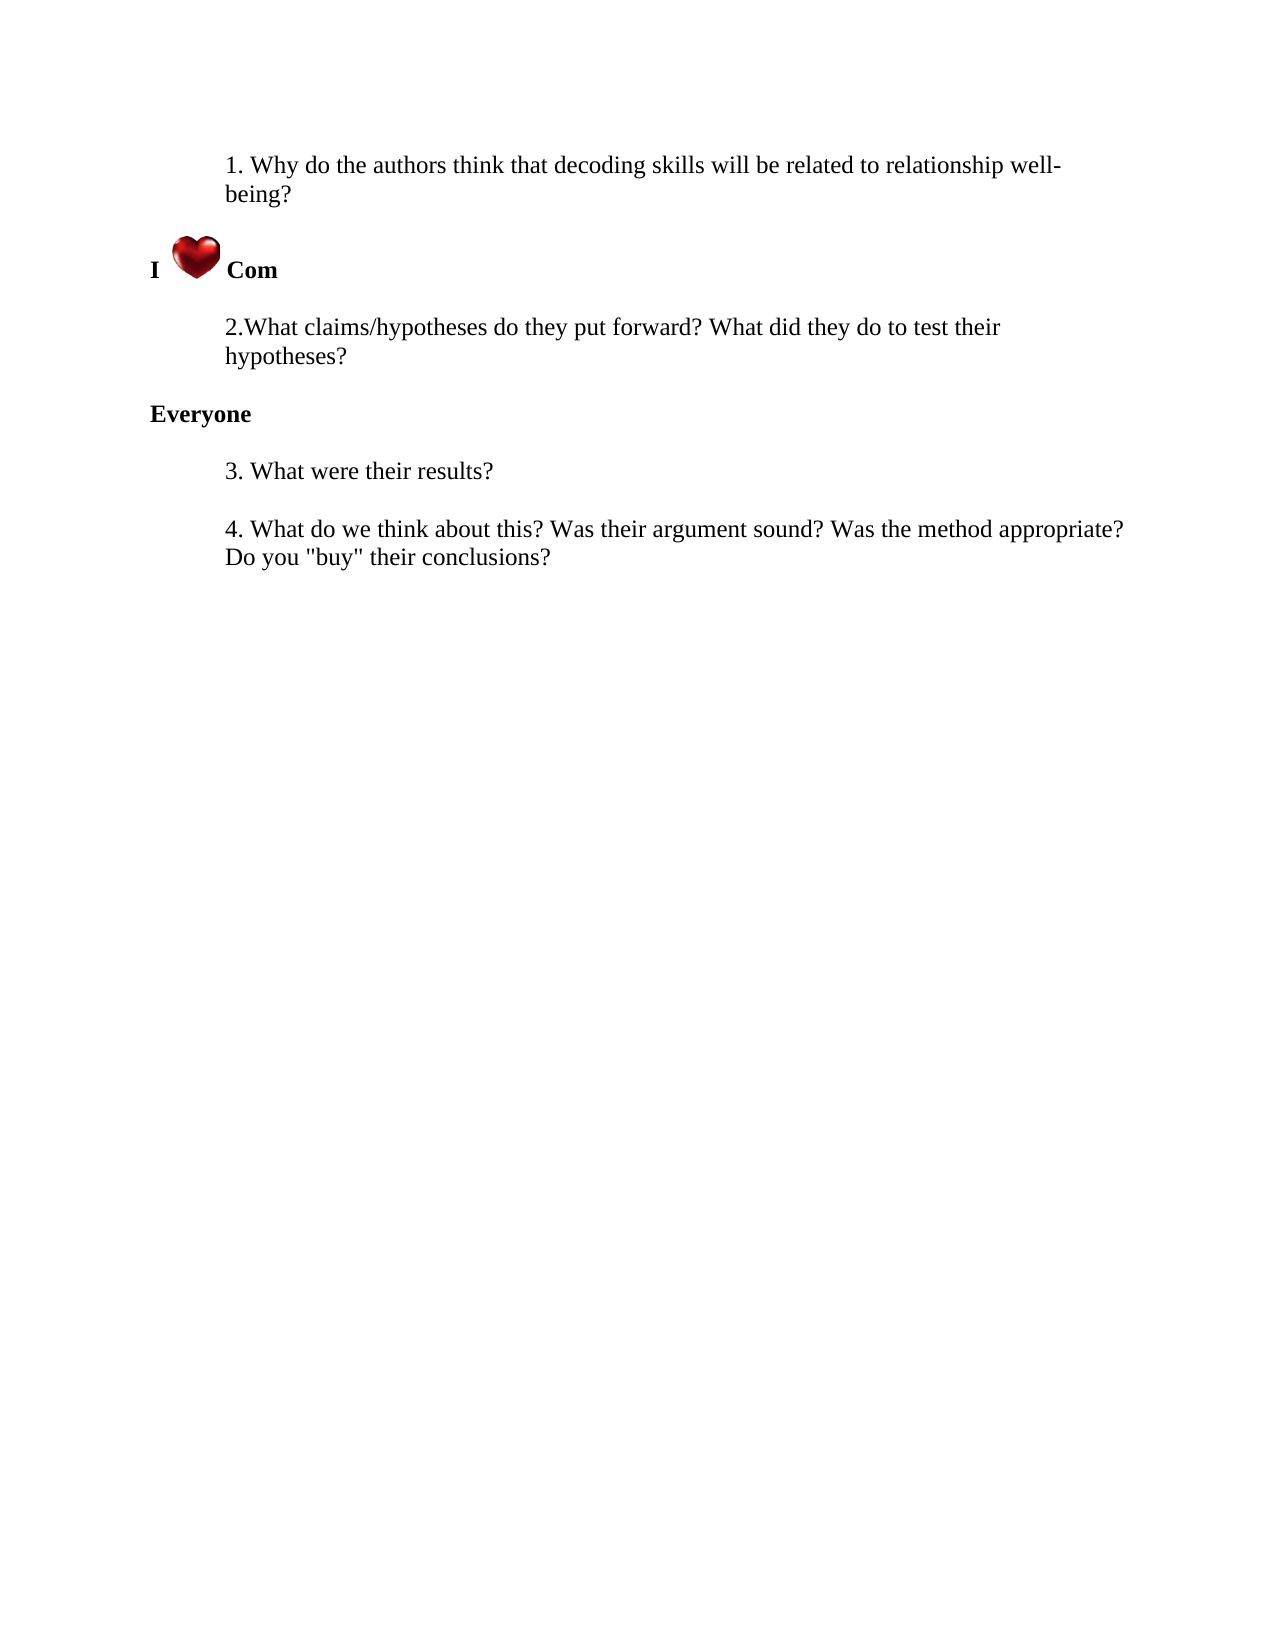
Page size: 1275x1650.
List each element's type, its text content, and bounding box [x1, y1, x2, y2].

text I Com [150, 236, 1125, 284]
text 1. Why do the authors think that decoding skills will be related to relationship well-being? [225, 150, 1125, 207]
text Everyone [150, 399, 1125, 427]
text 3. What were their results? [225, 456, 1125, 485]
text 2.What claims/hypotheses do they put forward? What did they do to test their hypotheses? [225, 312, 1125, 370]
picture [172, 236, 221, 279]
text 4. What do we think about this? Was their argument sound? Was the method appropriate? Do you "buy" their conclusions? [225, 514, 1125, 571]
